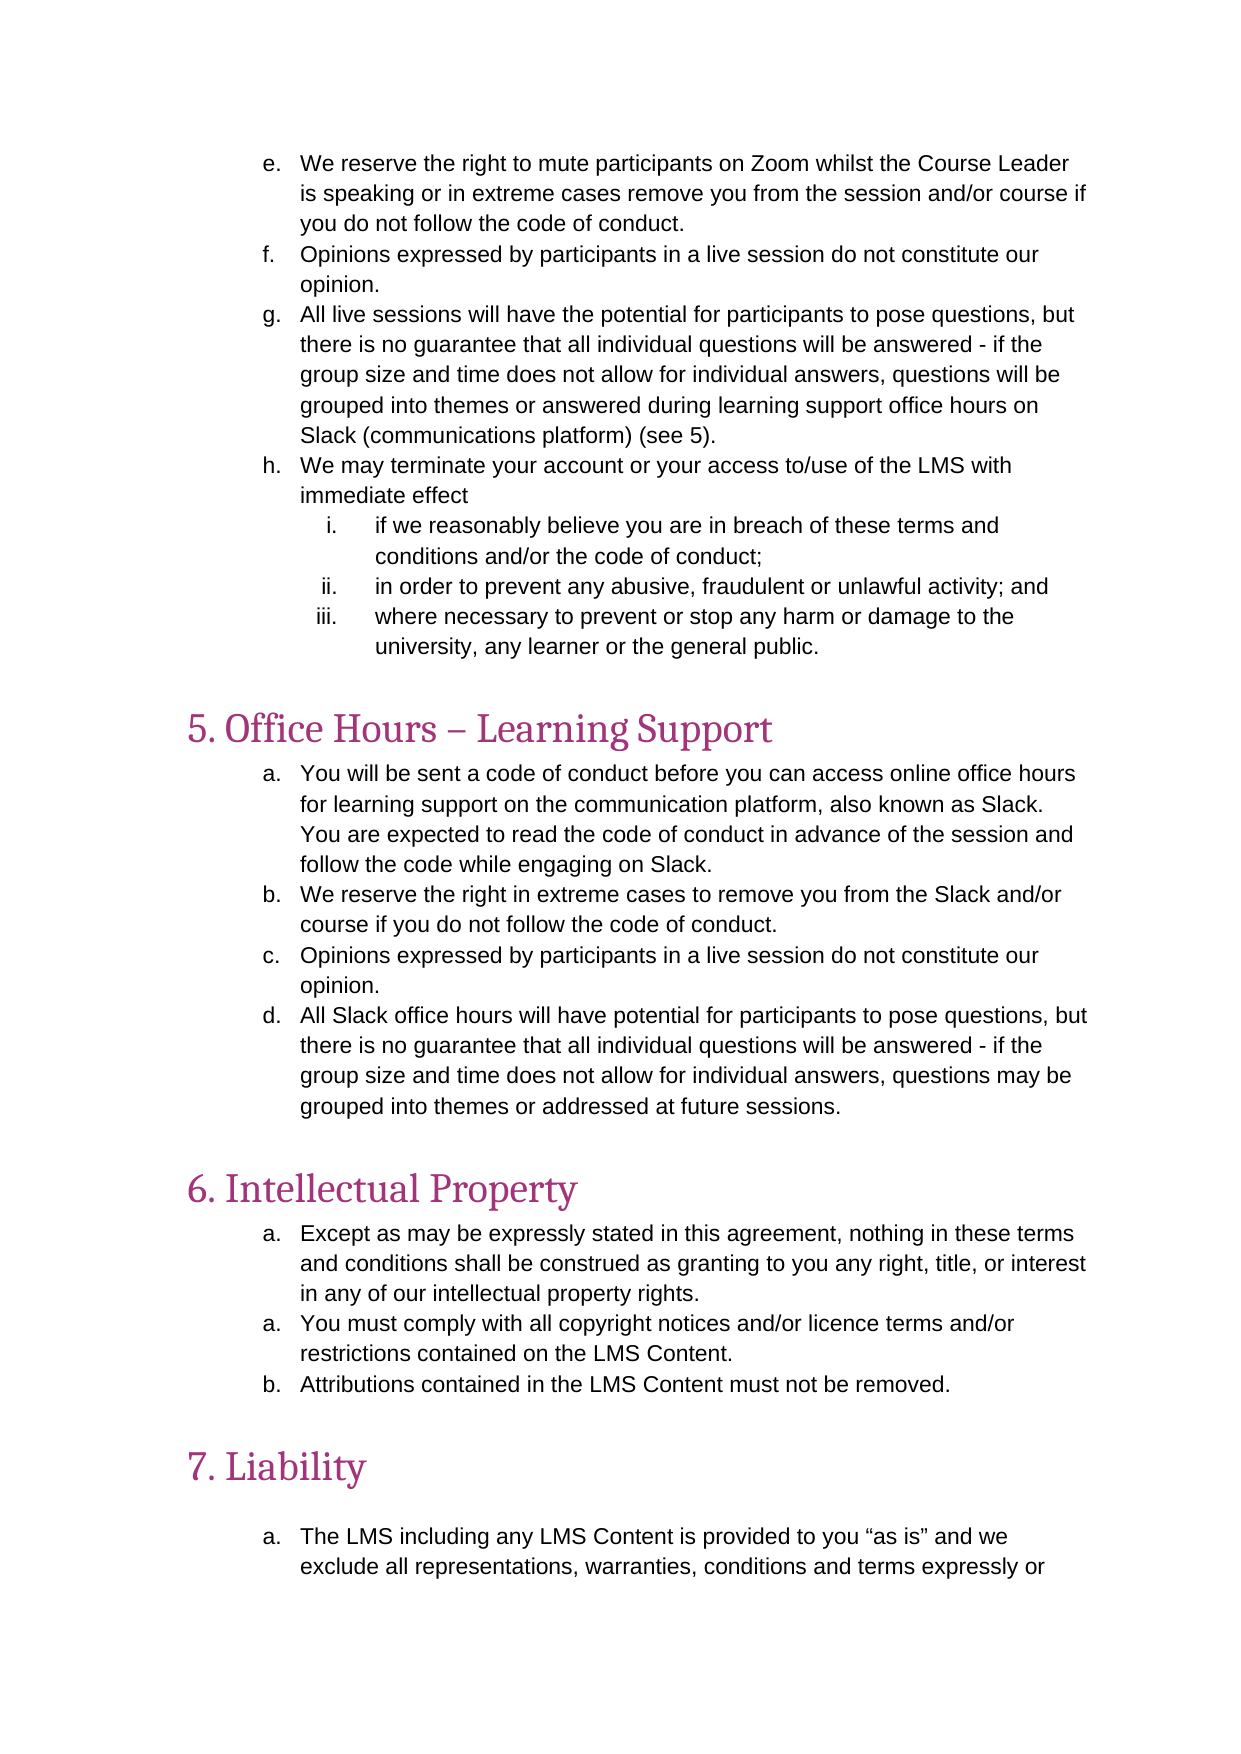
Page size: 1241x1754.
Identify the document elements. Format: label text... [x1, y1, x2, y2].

list Opinions expressed by participants in a live session do not constitute our opinion. [262, 942, 1090, 998]
list We may terminate your account or your access to/use of the LMS with immediate effect [262, 452, 1090, 509]
subtitle Liability [187, 1442, 1090, 1490]
list All live sessions will have the potential for participants to pose questions, but there is no guarantee that all individual questions will be answered - if the group size and time does not allow for individual answers, questions will be grouped into themes or answered during learning support office hours on Slack (communications platform) (see 5). [262, 301, 1090, 448]
list if we reasonably believe you are in breach of these terms and conditions and/or the code of conduct; [337, 512, 1090, 569]
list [262, 1523, 1090, 1579]
subtitle Intellectual Property [187, 1164, 1090, 1212]
list Opinions expressed by participants in a live session do not constitute our opinion. [262, 241, 1090, 297]
list We reserve the right to mute participants on Zoom whilst the Course Leader is speaking or in extreme cases remove you from the session and/or course if you do not follow the code of conduct. [262, 150, 1090, 237]
list You must comply with all copyright notices and/or licence terms and/or restrictions contained on the LMS Content. [262, 1310, 1090, 1367]
list All Slack office hours will have potential for participants to pose questions, but there is no guarantee that all individual questions will be answered - if the group size and time does not allow for individual answers, questions may be grouped into themes or addressed at future sessions. [262, 1002, 1090, 1119]
list Attributions contained in the LMS Content must not be removed. [262, 1371, 1090, 1397]
list in order to prevent any abusive, fraudulent or unlawful activity; and [337, 573, 1090, 599]
list where necessary to prevent or stop any harm or damage to the university, any learner or the general public. [337, 603, 1090, 660]
subtitle Office Hours – Learning Support [187, 705, 1090, 753]
list Except as may be expressly stated in this agreement, nothing in these terms and conditions shall be construed as granting to you any right, title, or interest in any of our intellectual property rights. [262, 1219, 1090, 1306]
list You will be sent a code of conduct before you can access online office hours for learning support on the communication platform, also known as Slack. You are expected to read the code of conduct in advance of the session and follow the code while engaging on Slack. [262, 760, 1090, 877]
list We reserve the right in extreme cases to remove you from the Slack and/or course if you do not follow the code of conduct. [262, 881, 1090, 938]
